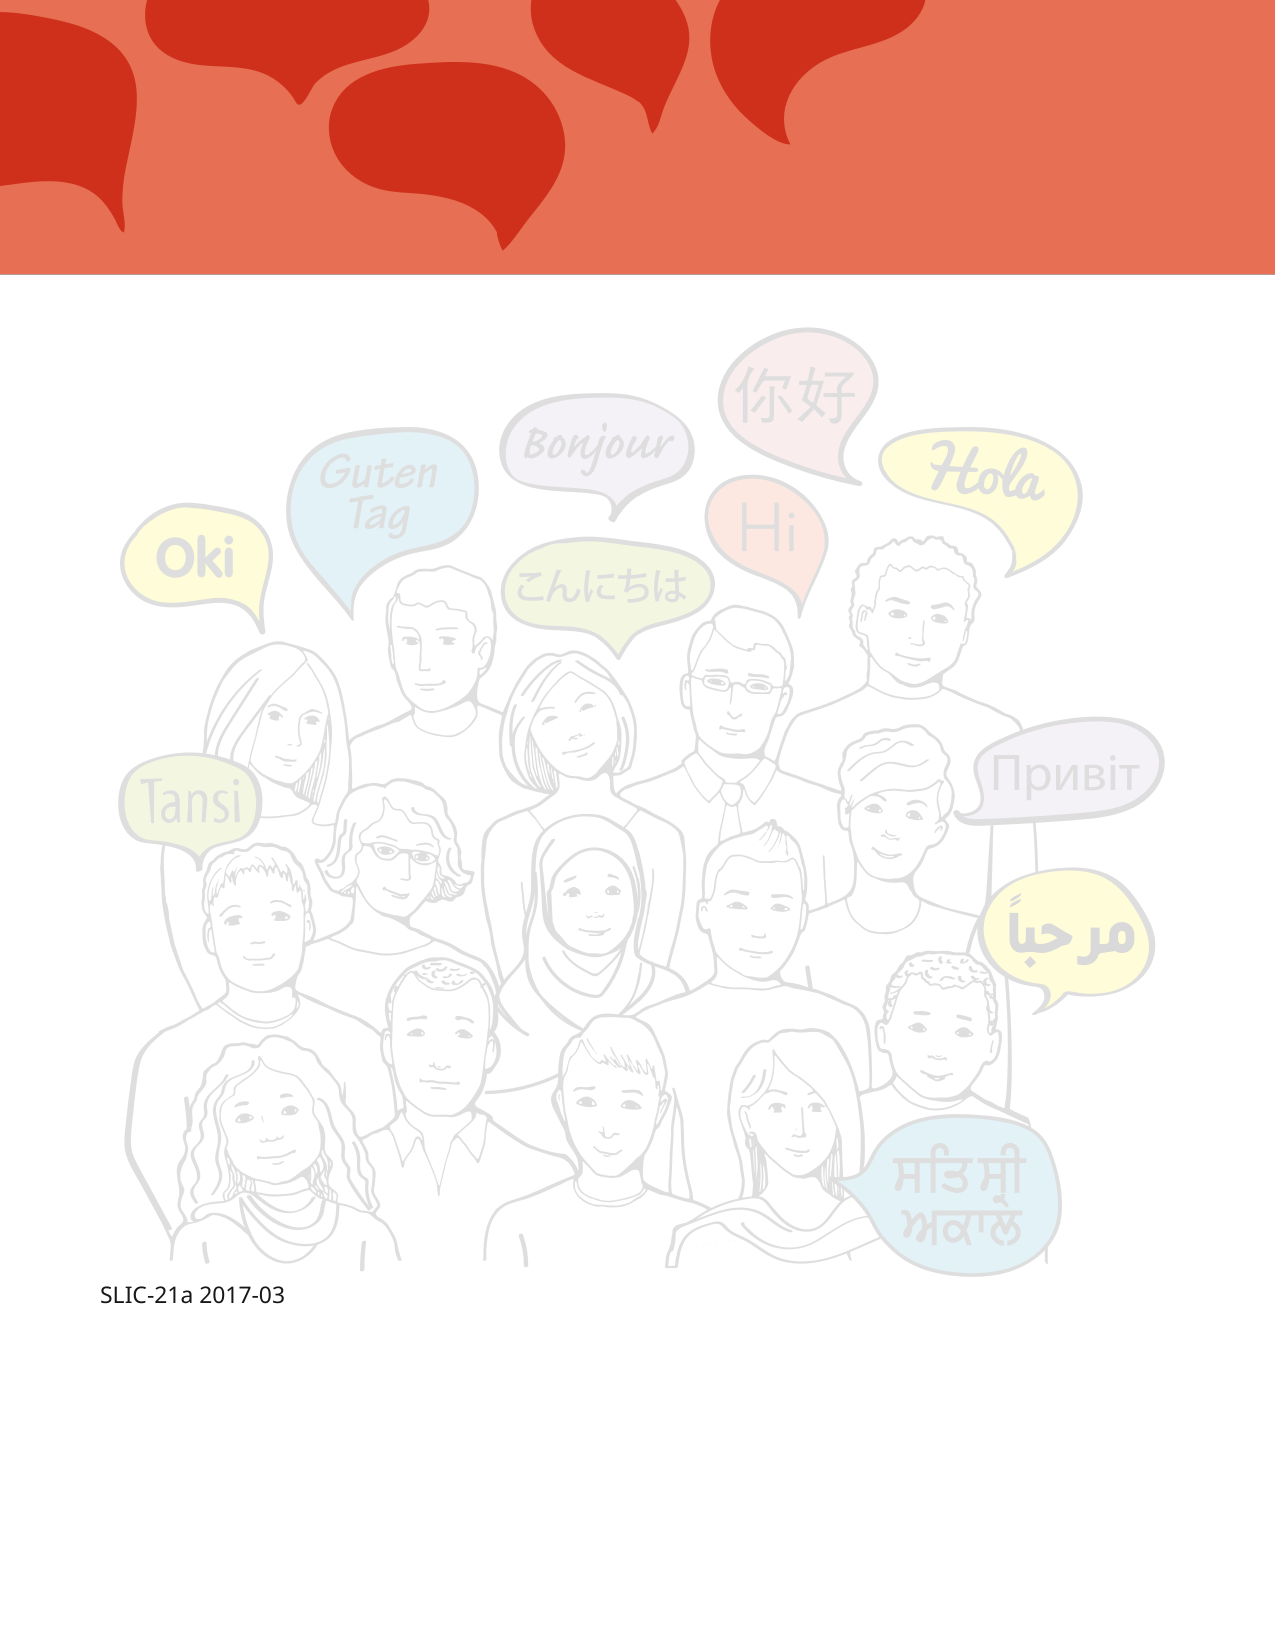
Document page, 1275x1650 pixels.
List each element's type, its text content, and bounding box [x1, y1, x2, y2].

picture [0, 0, 1275, 1277]
text SLIC-21a 2017-03 [100, 1277, 1175, 1311]
